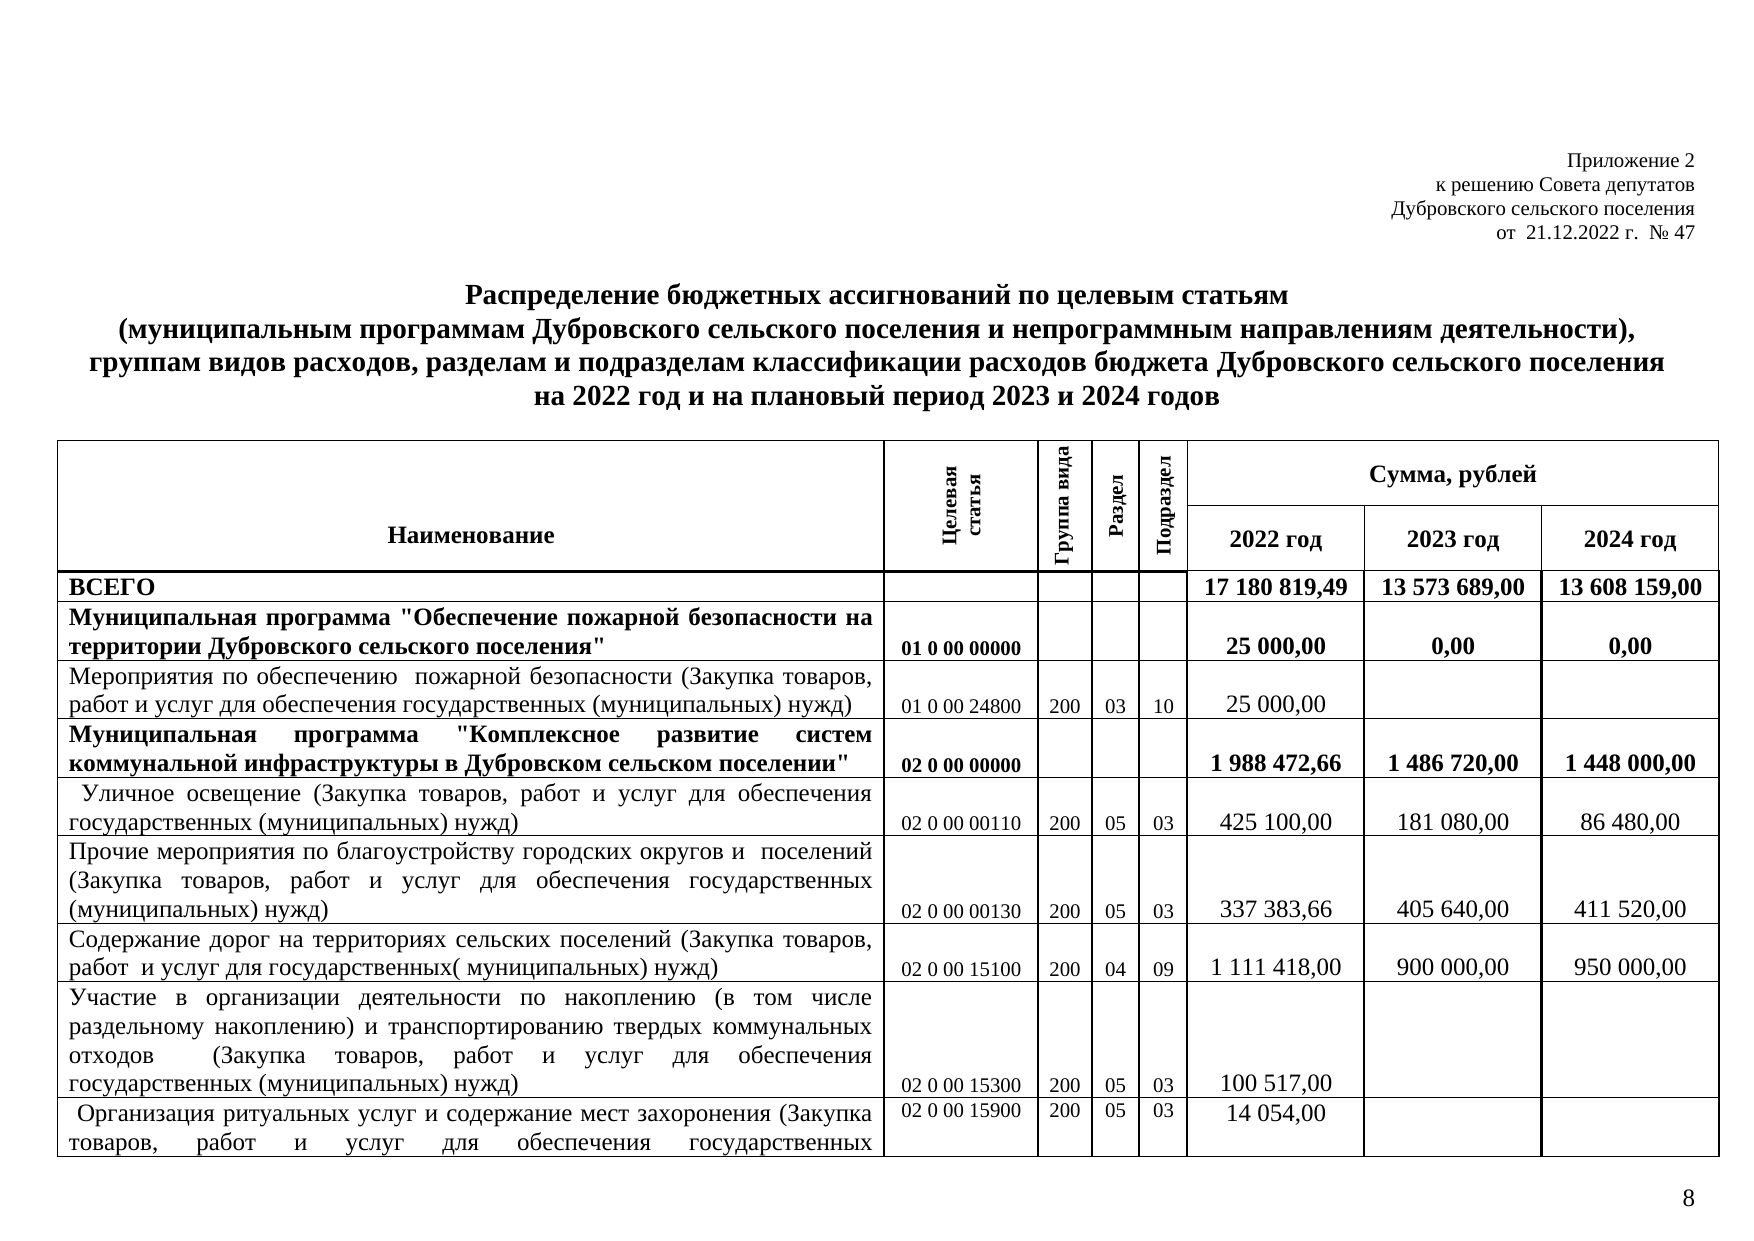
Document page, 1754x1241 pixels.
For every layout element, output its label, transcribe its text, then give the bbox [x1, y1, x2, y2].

table_cell Участие в организации деятельности по накоплению (в том числе раздельному накоплению) и транспортированию твердых коммунальных отходов (Закупка товаров, работ и услуг для обеспечения государственных (муниципальных) нужд) [58, 982, 883, 1097]
table_cell 05 [1093, 982, 1138, 1097]
table_cell 02 0 00 15300 [885, 982, 1037, 1097]
table_cell 86 480,00 [1543, 778, 1718, 835]
table_cell 10 [1140, 661, 1186, 718]
text Дубровского сельского поселения [59, 196, 1695, 220]
table_cell [1140, 602, 1186, 660]
table_cell 2024 год [1542, 506, 1718, 570]
text на 2022 год и на плановый период 2023 и 2024 годов [59, 378, 1695, 412]
table_cell [1093, 573, 1138, 601]
table_cell 03 [1093, 661, 1138, 718]
table_cell [1140, 719, 1186, 777]
table_cell 01 0 00 24800 [885, 661, 1037, 718]
text Приложение 2 [59, 148, 1695, 172]
table_cell [1093, 719, 1138, 777]
table_cell 02 0 00 00110 [885, 778, 1037, 835]
table_cell 181 080,00 [1365, 778, 1540, 835]
table_cell 05 [1093, 1098, 1138, 1156]
table_cell 200 [1039, 982, 1091, 1097]
table_cell 04 [1093, 924, 1138, 981]
table_cell 02 0 00 00130 [885, 836, 1037, 923]
table_cell 200 [1039, 836, 1091, 923]
table_cell 100 517,00 [1188, 982, 1363, 1097]
table_cell 900 000,00 [1365, 924, 1540, 981]
table_cell 05 [1093, 778, 1138, 835]
table_cell [1365, 661, 1540, 718]
table_cell 14 054,00 [1188, 1098, 1363, 1156]
table_cell 25 000,00 [1188, 661, 1363, 718]
table_cell 425 100,00 [1188, 778, 1363, 835]
table_cell 200 [1039, 778, 1091, 835]
table_cell [1543, 1098, 1718, 1156]
table_cell Муниципальная программа "Комплексное развитие систем коммунальной инфраструктуры в Дубровском сельском поселении" [58, 719, 883, 777]
table_header Подраздел [1140, 441, 1187, 570]
table_cell 02 0 00 15100 [885, 924, 1037, 981]
table_cell 200 [1039, 661, 1091, 718]
table_cell [1039, 573, 1091, 601]
table_cell 03 [1140, 982, 1186, 1097]
table_cell 0,00 [1543, 602, 1718, 660]
table_cell [885, 573, 1037, 601]
table_cell 2023 год [1365, 506, 1541, 570]
table_cell ВСЕГО [58, 573, 883, 601]
table_cell 01 0 00 00000 [885, 602, 1037, 660]
table_cell [1093, 602, 1138, 660]
table_header Сумма, рублей [1188, 441, 1718, 505]
table_cell 03 [1140, 836, 1186, 923]
table_cell Муниципальная программа "Обеспечение пожарной безопасности на территории Дубровского сельского поселения" [58, 602, 883, 660]
table_cell 950 000,00 [1543, 924, 1718, 981]
table_cell 405 640,00 [1365, 836, 1540, 923]
table_cell [1039, 719, 1091, 777]
text от 21.12.2022 г. № 47 [59, 220, 1695, 244]
table_cell [1039, 602, 1091, 660]
table_cell [1365, 1098, 1540, 1156]
table_cell 03 [1140, 1098, 1186, 1156]
table_cell 05 [1093, 836, 1138, 923]
table_cell 1 486 720,00 [1365, 719, 1540, 777]
table_cell [1140, 573, 1186, 601]
table_cell 1 448 000,00 [1543, 719, 1718, 777]
table_cell Уличное освещение (Закупка товаров, работ и услуг для обеспечения государственных (муниципальных) нужд) [58, 778, 883, 835]
table_cell 1 111 418,00 [1188, 924, 1363, 981]
table_cell 02 0 00 00000 [885, 719, 1037, 777]
table_cell 337 383,66 [1188, 836, 1363, 923]
table_cell [1543, 982, 1718, 1097]
table_cell 411 520,00 [1543, 836, 1718, 923]
table_cell 09 [1140, 924, 1186, 981]
table_cell 17 180 819,49 [1188, 571, 1363, 601]
table_header Целевая статья [885, 441, 1037, 570]
table_cell 200 [1039, 1098, 1091, 1156]
table_cell 03 [1140, 778, 1186, 835]
table_cell 200 [1039, 924, 1091, 981]
table_cell Содержание дорог на территориях сельских поселений (Закупка товаров, работ и услуг для государственных( муниципальных) нужд) [58, 924, 883, 981]
table_cell 1 988 472,66 [1188, 719, 1363, 777]
table_cell 2022 год [1188, 506, 1364, 570]
table_cell 13 573 689,00 [1365, 571, 1540, 601]
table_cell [58, 1098, 883, 1156]
table_cell 13 608 159,00 [1543, 571, 1718, 601]
table_cell Прочие мероприятия по благоустройству городских округов и поселений (Закупка товаров, работ и услуг для обеспечения государственных (муниципальных) нужд) [58, 836, 883, 923]
table_header Раздел [1093, 441, 1138, 570]
text к решению Совета депутатов [59, 172, 1695, 196]
table_cell 0,00 [1365, 602, 1540, 660]
table_cell [1543, 661, 1718, 718]
text (муниципальным программам Дубровского сельского поселения и непрограммным направлениям деятельности), группам видов расходов, разделам и подразделам классификации расходов бюджета Дубровского сельского поселения [59, 311, 1695, 378]
table_cell 25 000,00 [1188, 602, 1363, 660]
table_cell Мероприятия по обеспечению пожарной безопасности (Закупка товаров, работ и услуг для обеспечения государственных (муниципальных) нужд) [58, 661, 883, 718]
table_cell 02 0 00 15900 [885, 1098, 1037, 1156]
table_header Группа вида расходов [1039, 441, 1091, 570]
table_cell [1365, 982, 1540, 1097]
text Распределение бюджетных ассигнований по целевым статьям [59, 277, 1695, 311]
table_header Наименование [58, 441, 883, 570]
